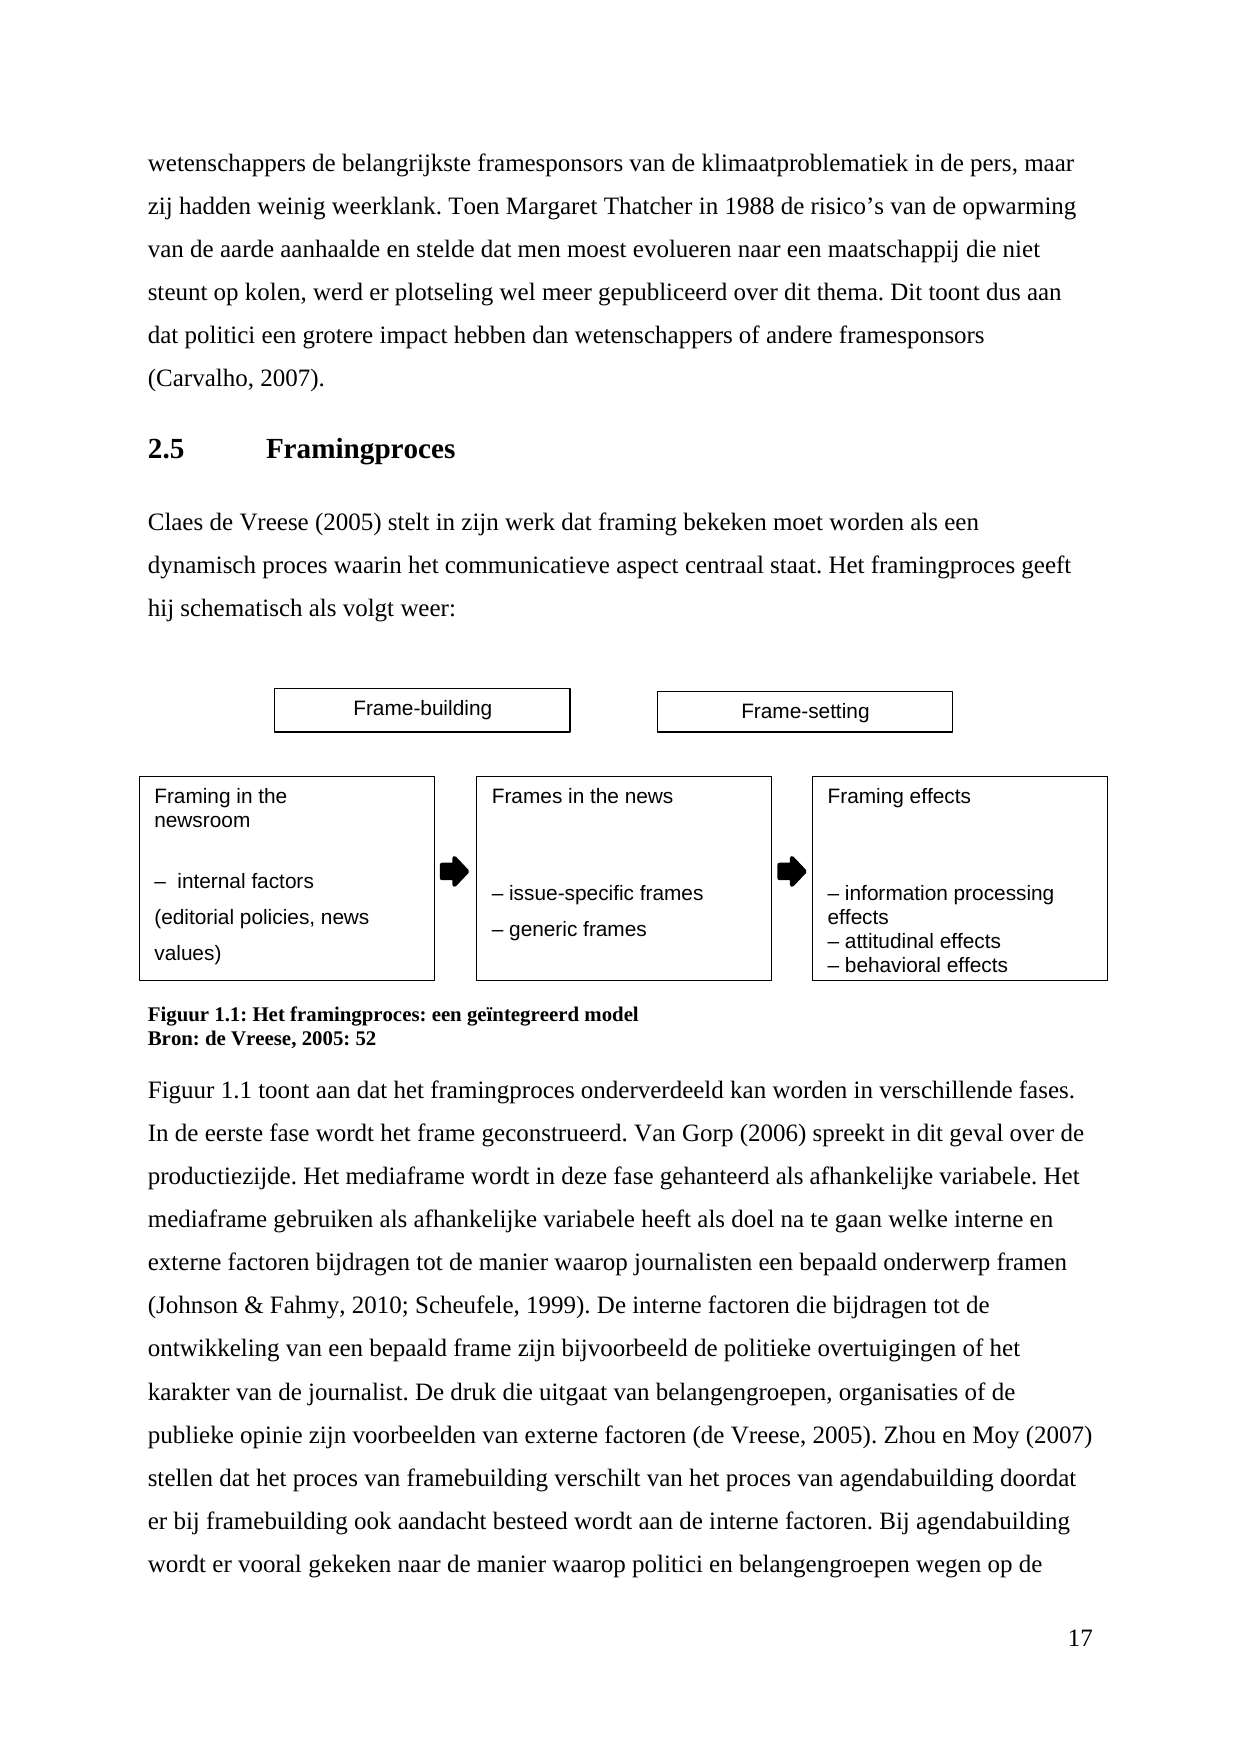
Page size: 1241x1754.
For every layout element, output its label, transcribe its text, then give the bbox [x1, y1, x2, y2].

subtitle Framingproces [148, 431, 1093, 465]
text Figuur 1.1: Het framingproces: een geïntegreerd model [148, 1002, 1093, 1026]
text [148, 1075, 1093, 1578]
text Claes de Vreese (2005) stelt in zijn werk dat framing bekeken moet worden als een dynamisch proces waarin het communicatieve aspect centraal staat. Het framingproces geeft hij schematisch als volgt weer: [148, 507, 1093, 622]
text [148, 148, 1093, 392]
text Bron: de Vreese, 2005: 52 [148, 1026, 1093, 1050]
